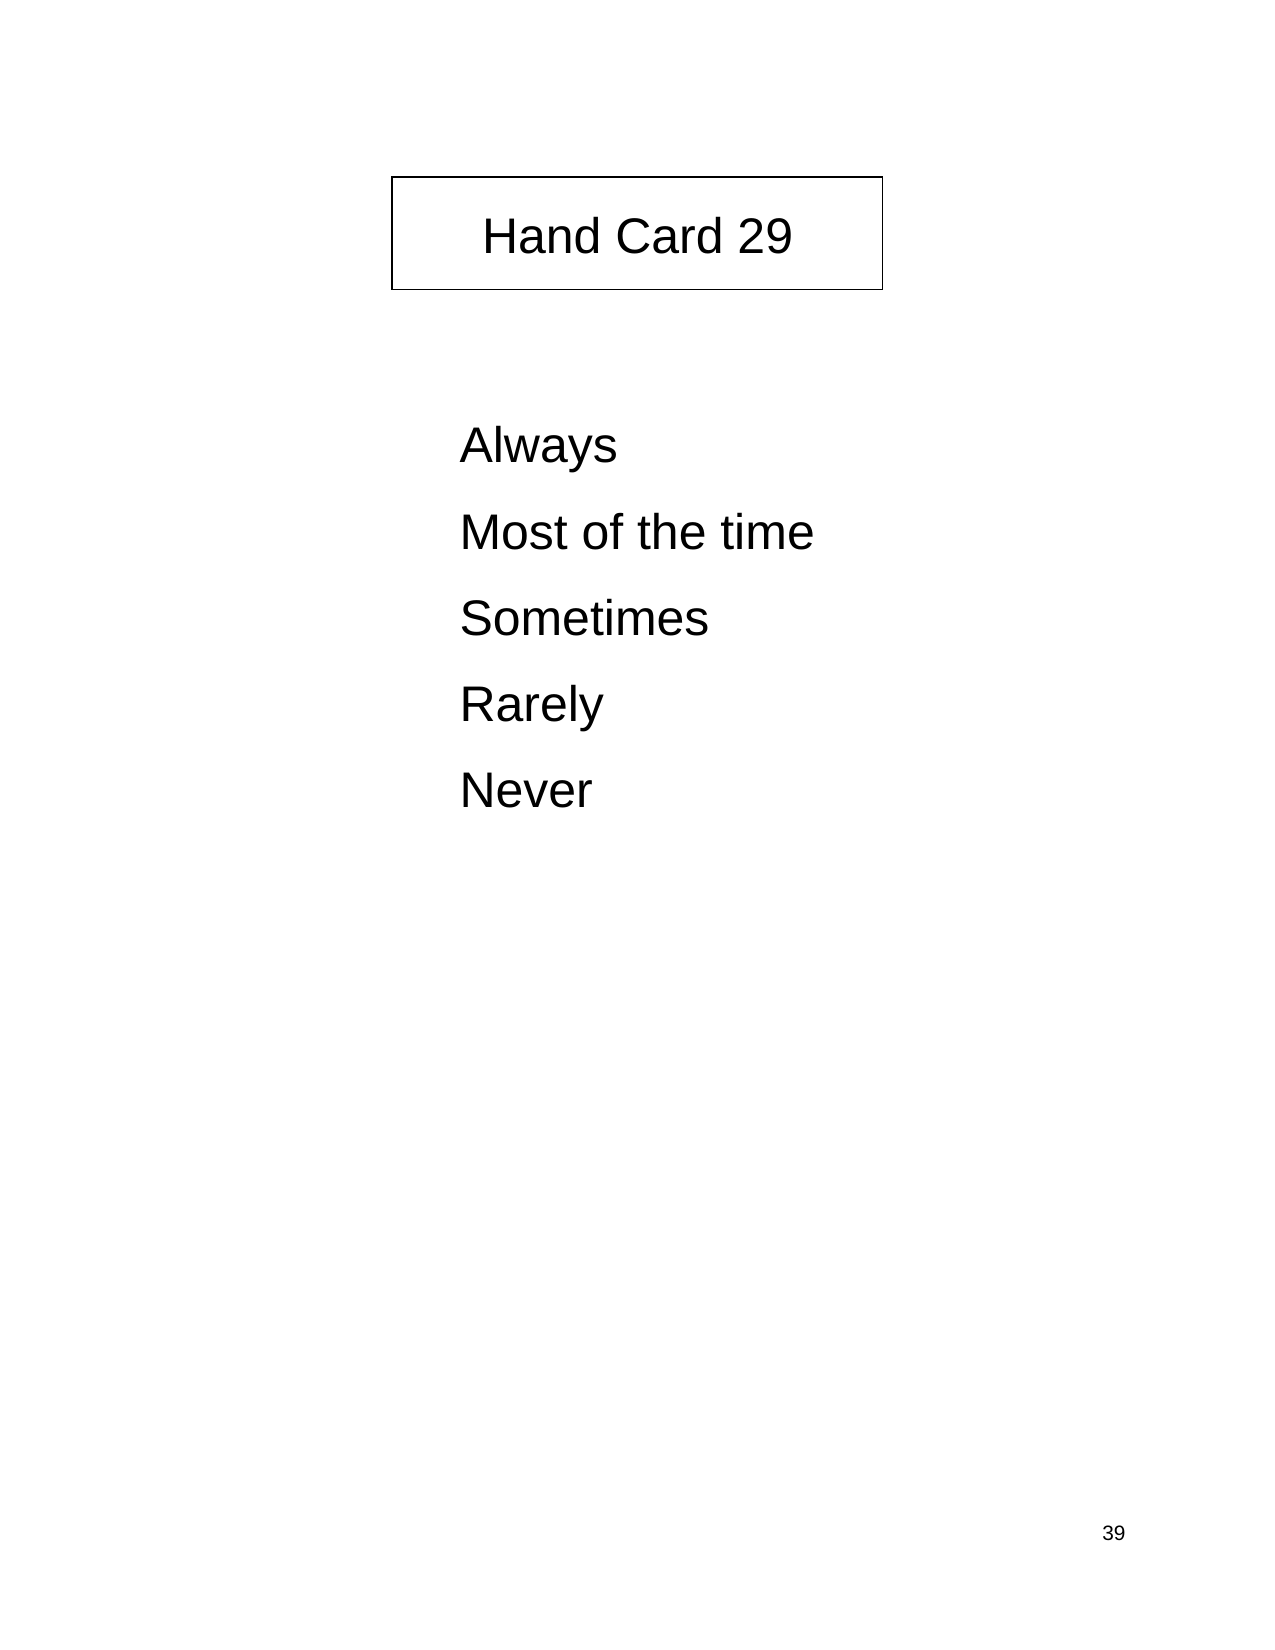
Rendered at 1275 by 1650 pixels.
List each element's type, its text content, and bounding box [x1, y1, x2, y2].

text Sometimes [459, 588, 1125, 646]
text Always [459, 416, 1125, 473]
text Never [459, 761, 1125, 818]
text Most of the time [459, 502, 1125, 560]
text Rarely [459, 675, 1125, 732]
